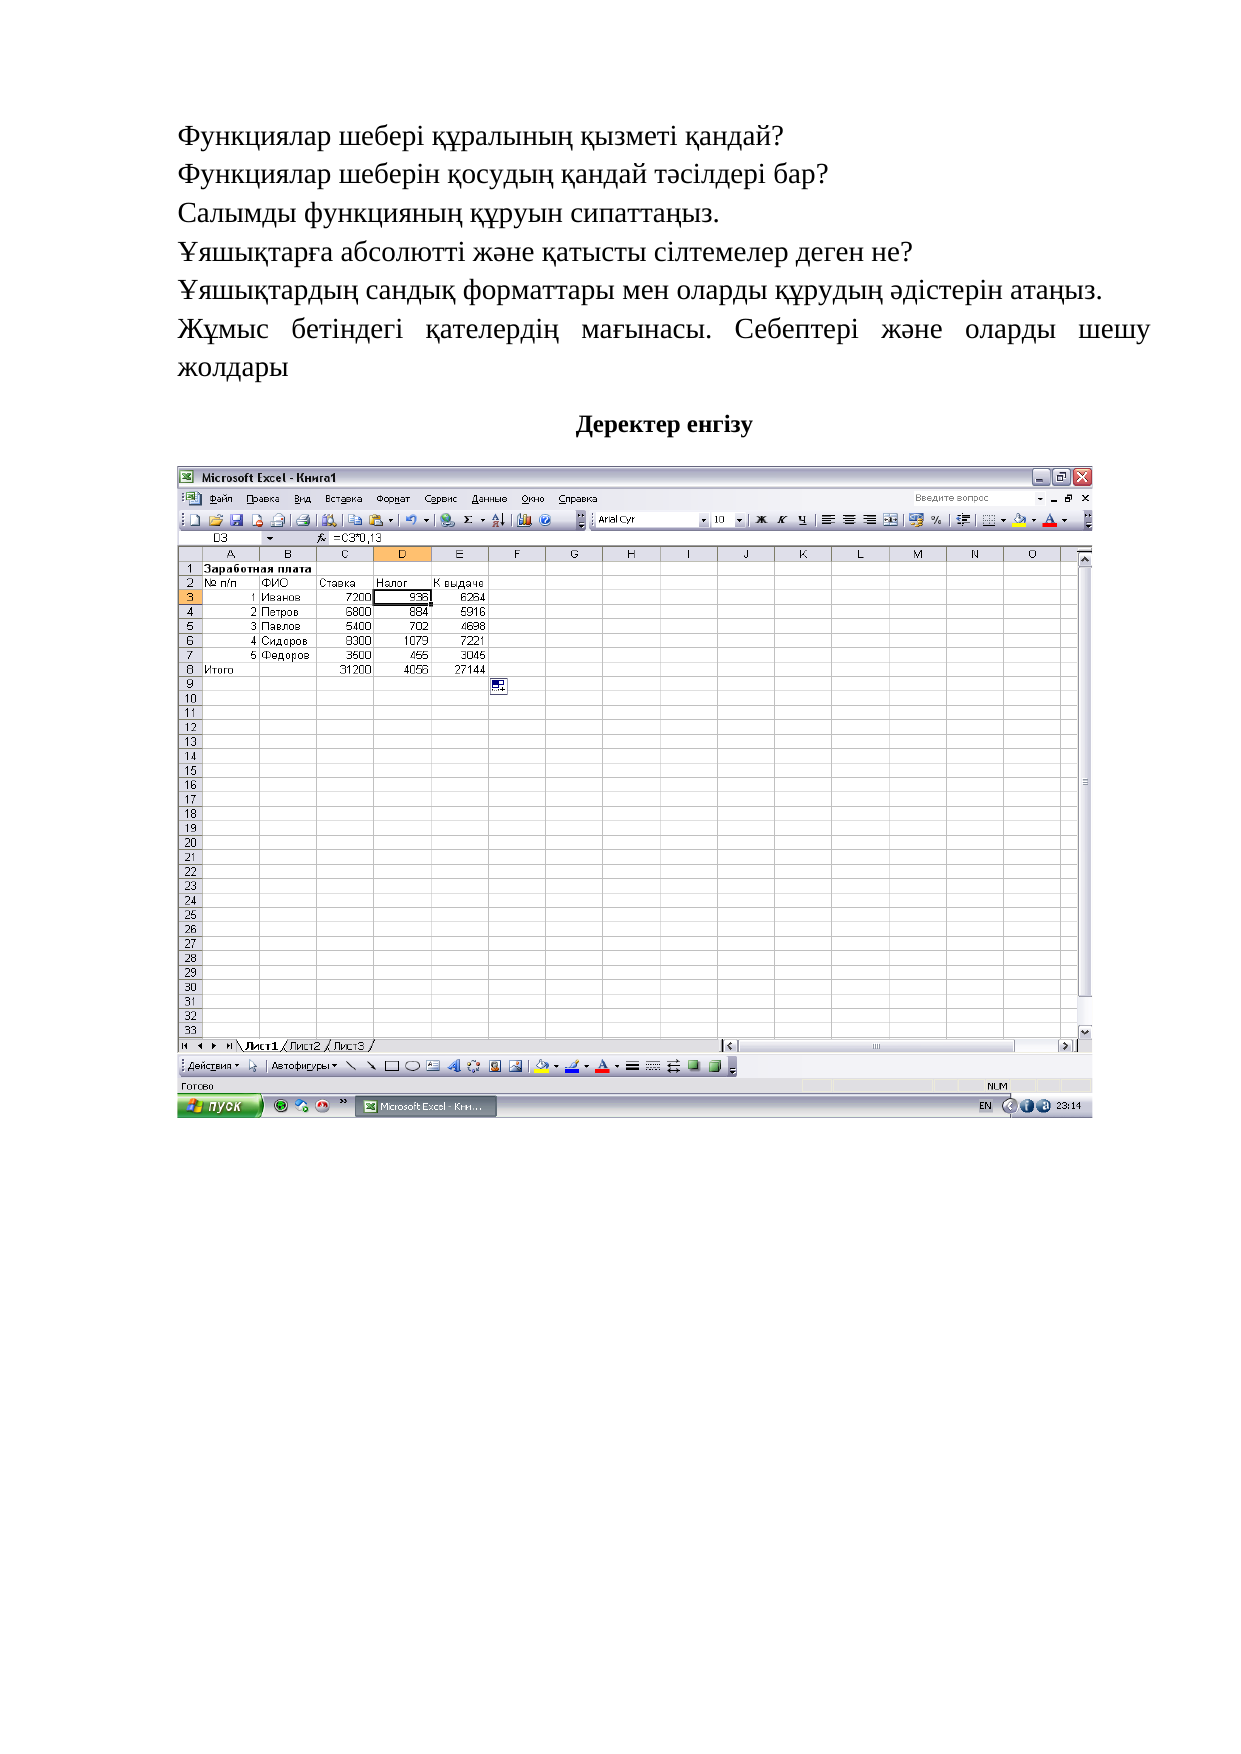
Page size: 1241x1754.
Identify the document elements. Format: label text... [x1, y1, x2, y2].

list Ұяшықтардың сандық форматтары мен оларды құрудың әдістерін атаңыз. [177, 272, 1152, 306]
text Деректер енгізу [177, 409, 1152, 437]
picture [177, 466, 1093, 1118]
list Салымды функцияның құруын сипаттаңыз. [177, 195, 1152, 229]
list Функциялар шебері құралының қызметі қандай? [177, 118, 1152, 152]
list Жұмыс бетіндегі қателердің мағынасы. Себептері және оларды шешу жолдары [177, 311, 1152, 383]
list Функциялар шеберін қосудың қандай тәсілдері бар? [177, 157, 1152, 190]
list Ұяшықтарға абсолютті және қатысты сілтемелер деген не? [177, 234, 1152, 267]
